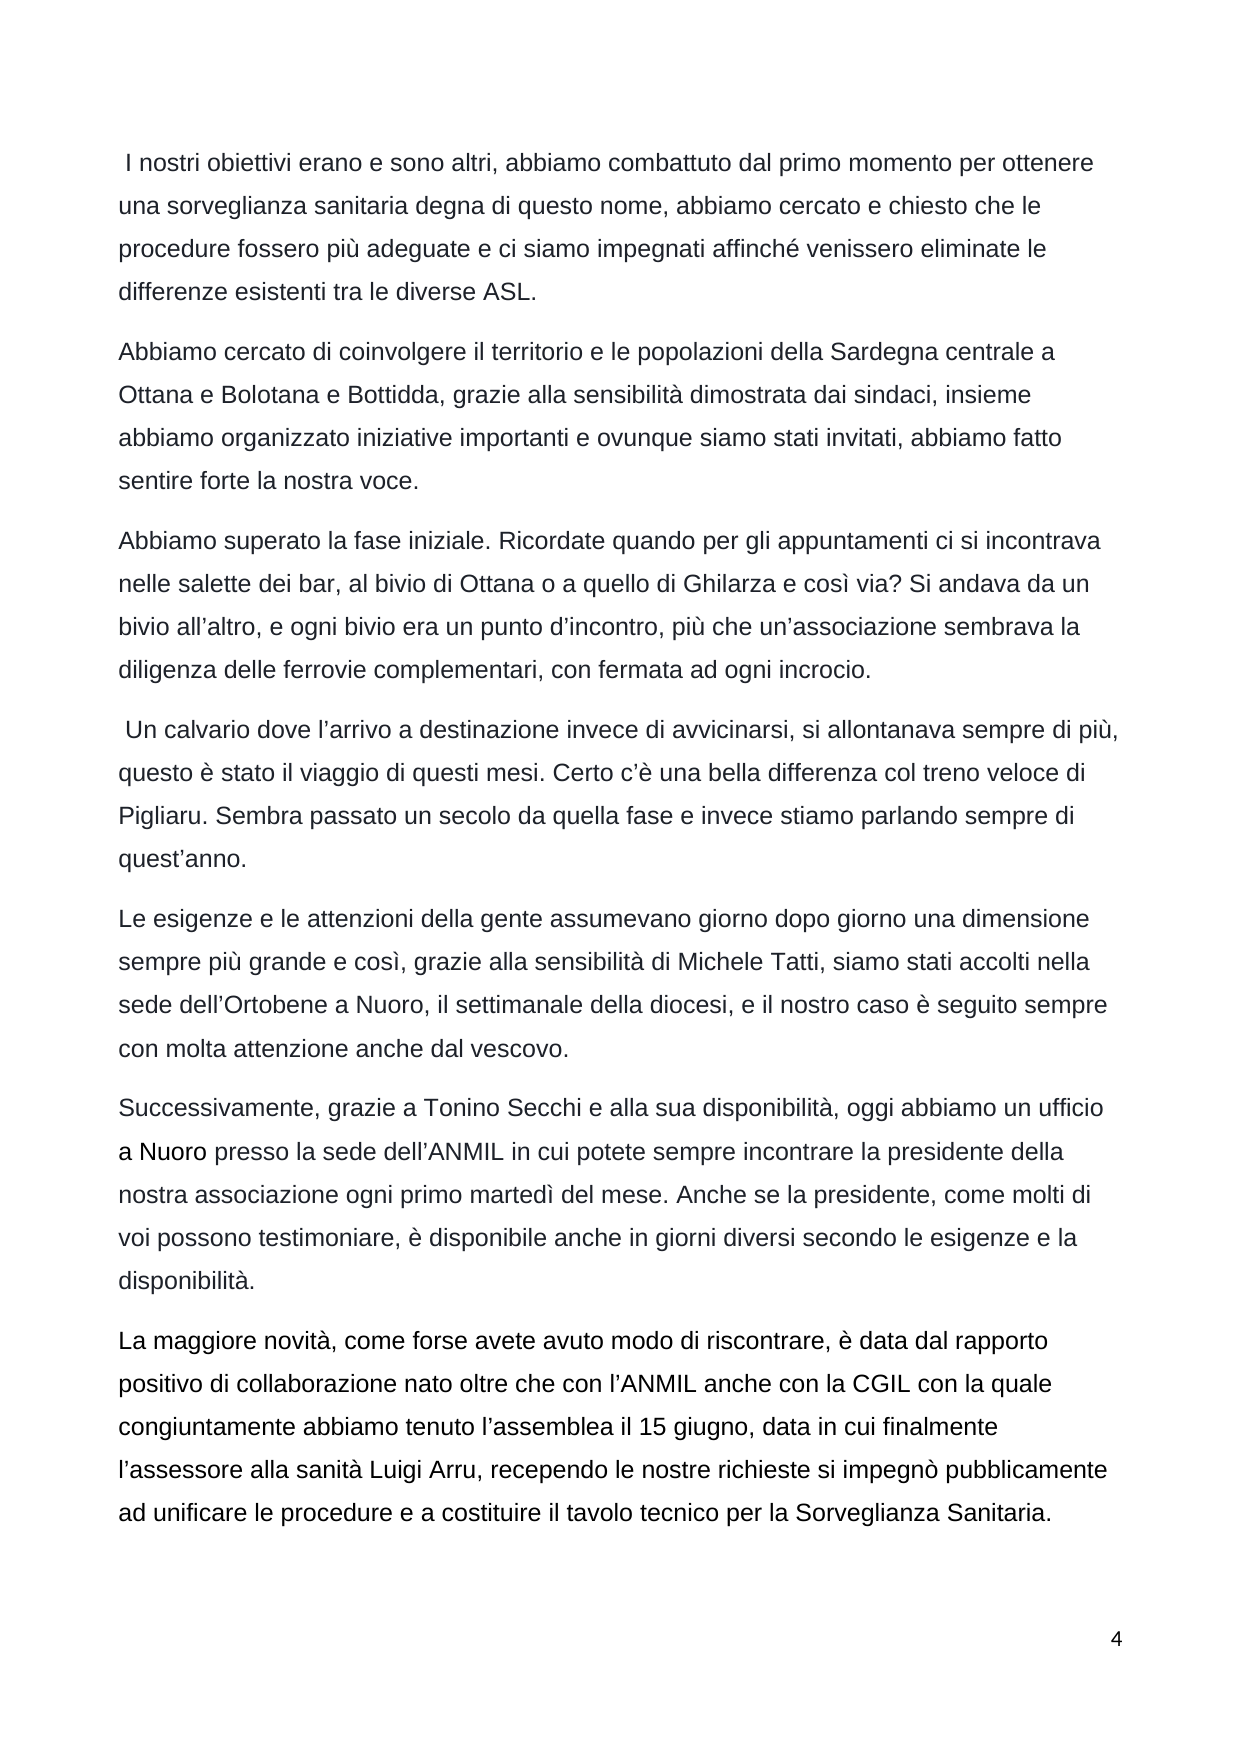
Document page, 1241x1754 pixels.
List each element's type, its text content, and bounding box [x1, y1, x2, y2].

text Le esigenze e le attenzioni della gente assumevano giorno dopo giorno una dimensione sempre più grande e così, grazie alla sensibilità di Michele Tatti, siamo stati accolti nella sede dell’Ortobene a Nuoro, il settimanale della diocesi, e il nostro caso è seguito sempre con molta attenzione anche dal vescovo. [118, 904, 1122, 1062]
text Un calvario dove l’arrivo a destinazione invece di avvicinarsi, si allontanava sempre di più, questo è stato il viaggio di questi mesi. Certo c’è una bella differenza col treno veloce di Pigliaru. Sembra passato un secolo da quella fase e invece stiamo parlando sempre di quest’anno. [118, 715, 1122, 873]
text I nostri obiettivi erano e sono altri, abbiamo combattuto dal primo momento per ottenere una sorveglianza sanitaria degna di questo nome, abbiamo cercato e chiesto che le procedure fossero più adeguate e ci siamo impegnati affinché venissero eliminate le differenze esistenti tra le diverse ASL. [118, 148, 1122, 306]
text Abbiamo cercato di coinvolgere il territorio e le popolazioni della Sardegna centrale a Ottana e Bolotana e Bottidda, grazie alla sensibilità dimostrata dai sindaci, insieme abbiamo organizzato iniziative importanti e ovunque siamo stati invitati, abbiamo fatto sentire forte la nostra voce. [118, 337, 1122, 495]
text Successivamente, grazie a Tonino Secchi e alla sua disponibilità, oggi abbiamo un ufficio a Nuoro presso la sede dell’ANMIL in cui potete sempre incontrare la presidente della nostra associazione ogni primo martedì del mese. Anche se la presidente, come molti di voi possono testimoniare, è disponibile anche in giorni diversi secondo le esigenze e la disponibilità. [118, 1093, 1122, 1295]
text La maggiore novità, come forse avete avuto modo di riscontrare, è data dal rapporto positivo di collaborazione nato oltre che con l’ANMIL anche con la CGIL con la quale congiuntamente abbiamo tenuto l’assemblea il 15 giugno, data in cui finalmente l’assessore alla sanità Luigi Arru, recependo le nostre richieste si impegnò pubblicamente ad unificare le procedure e a costituire il tavolo tecnico per la Sorveglianza Sanitaria. [118, 1326, 1122, 1527]
text Abbiamo superato la fase iniziale. Ricordate quando per gli appuntamenti ci si incontrava nelle salette dei bar, al bivio di Ottana o a quello di Ghilarza e così via? Si andava da un bivio all’altro, e ogni bivio era un punto d’incontro, più che un’associazione sembrava la diligenza delle ferrovie complementari, con fermata ad ogni incrocio. [118, 526, 1122, 684]
